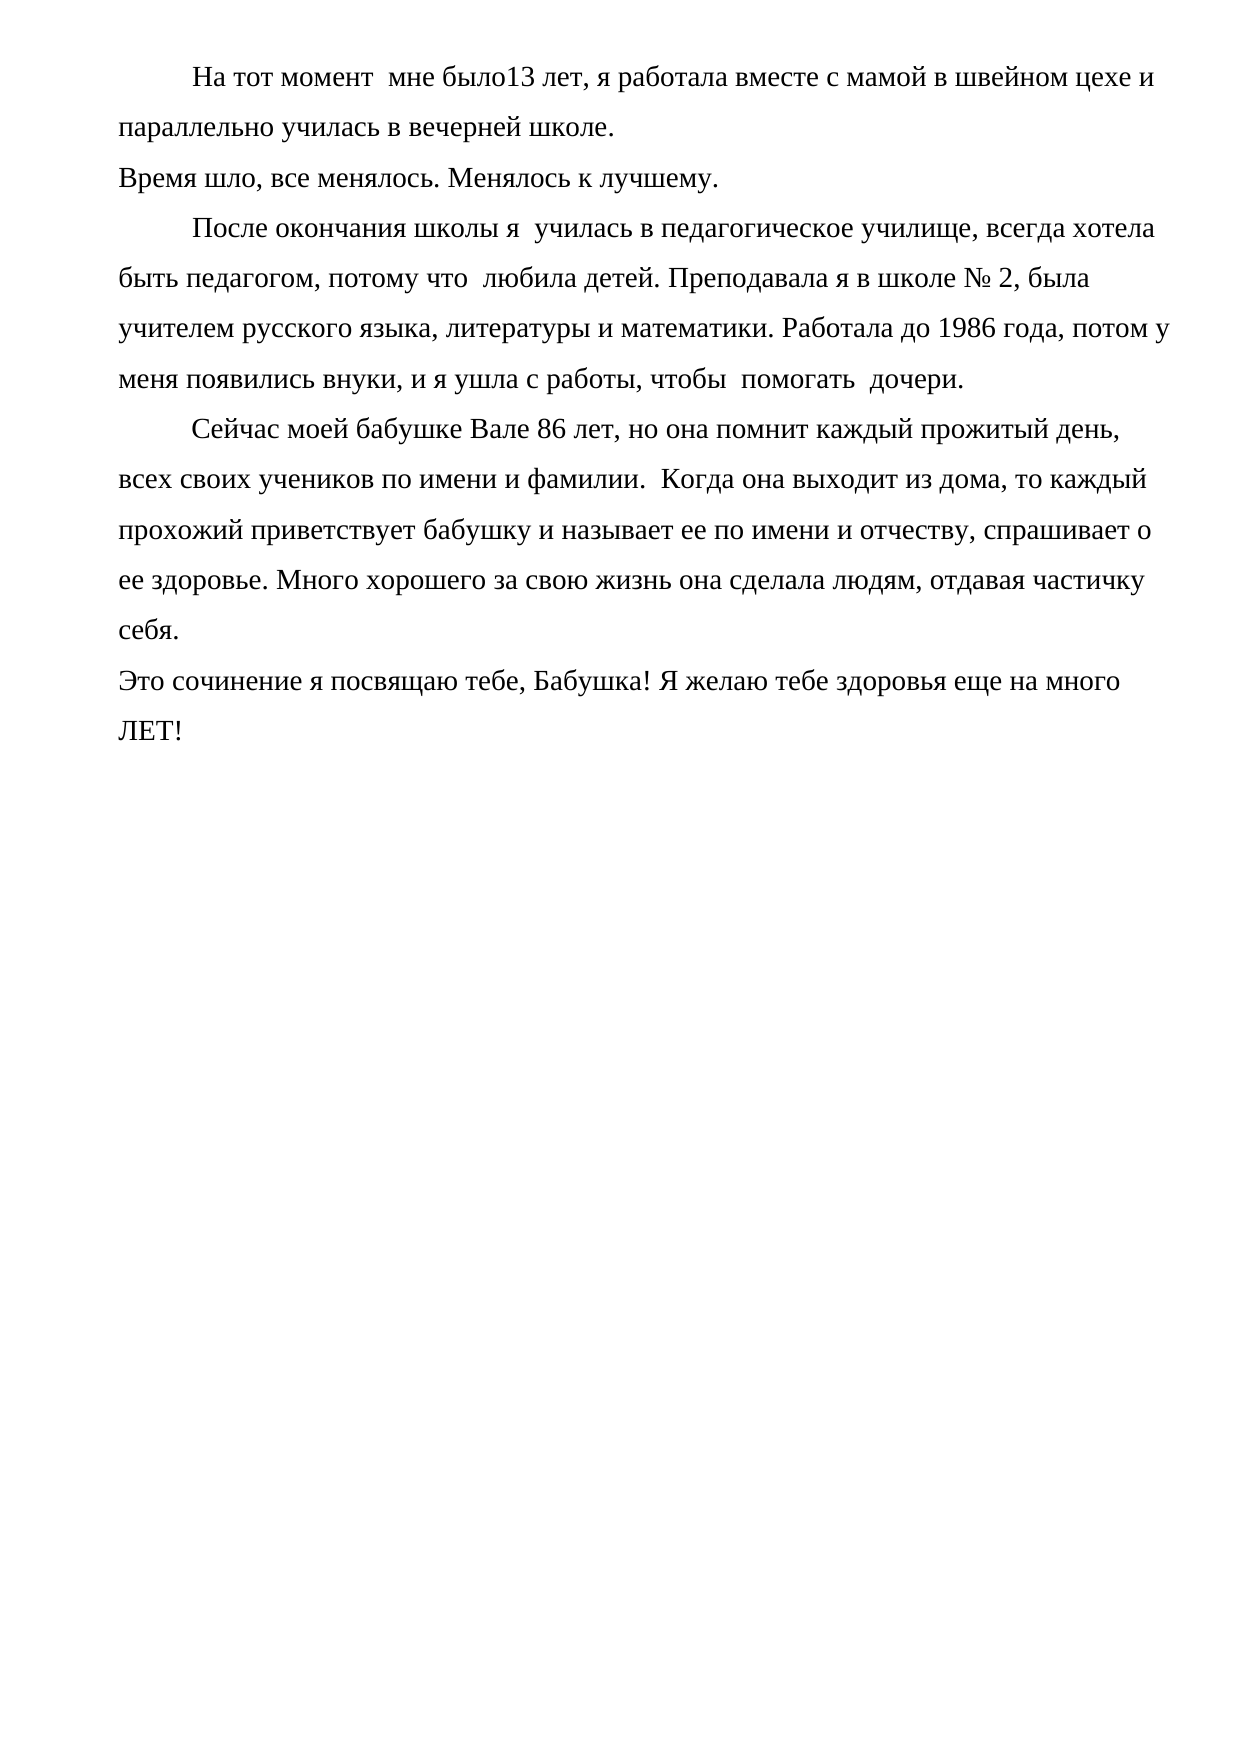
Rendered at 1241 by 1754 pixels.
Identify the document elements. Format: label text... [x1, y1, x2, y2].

text Это сочинение я посвящаю тебе, Бабушка! Я желаю тебе здоровья еще на много ЛЕТ! [118, 663, 1181, 747]
text После окончания школы я училась в педагогическое училище, всегда хотела быть педагогом, потому что любила детей. Преподавала я в школе № 2, была учителем русского языка, литературы и математики. Работала до 1986 года, потом у меня появились внуки, и я ушла с работы, чтобы помогать дочери. [118, 210, 1181, 394]
text Сейчас моей бабушке Вале 86 лет, но она помнит каждый прожитый день, всех своих учеников по имени и фамилии. Когда она выходит из дома, то каждый прохожий приветствует бабушку и называет ее по имени и отчеству, спрашивает о ее здоровье. Много хорошего за свою жизнь она сделала людям, отдавая частичку себя. [118, 411, 1181, 646]
text Время шло, все менялось. Менялось к лучшему. [118, 160, 1181, 193]
text На тот момент мне было13 лет, я работала вместе с мамой в швейном цехе и параллельно училась в вечерней школе. [118, 59, 1181, 143]
